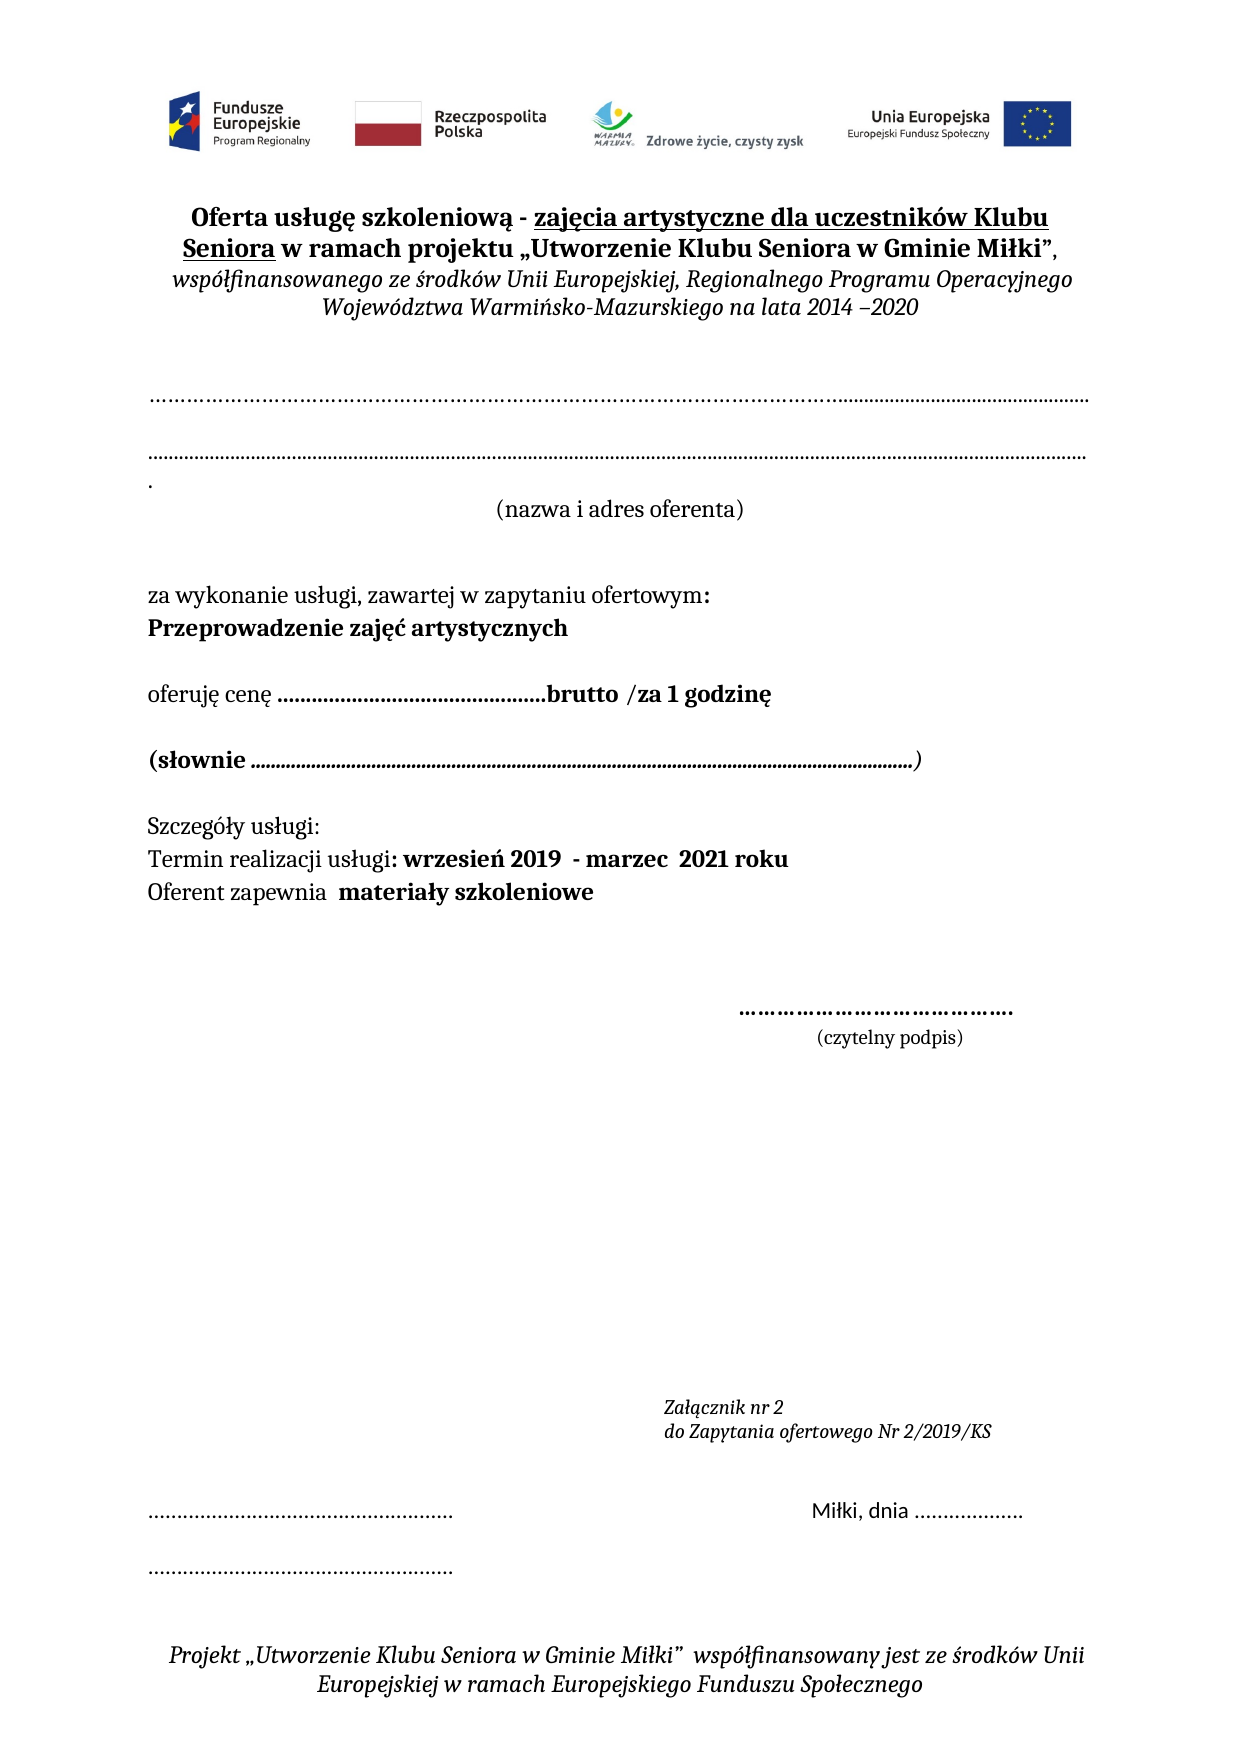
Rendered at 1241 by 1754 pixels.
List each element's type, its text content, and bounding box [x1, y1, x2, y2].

text ……………………………………. (czytelny podpis) [148, 964, 1093, 1051]
text współfinansowanego ze środków Unii Europejskiej, Regionalnego Programu Operacyjnego Województwa Warmińsko-Mazurskiego na lata 2014 –2020 [148, 264, 1093, 322]
text Oferent zapewnia materiały szkoleniowe [148, 878, 1093, 907]
text ..................................................... Miłki, dnia ................... [148, 1496, 1093, 1524]
text …………………………………………………………………………………………………................................................ [148, 379, 1093, 408]
text ........................................................................................................................................................................................ [148, 437, 1093, 494]
picture [147, 73, 1093, 169]
text (nazwa i adres oferenta) [148, 494, 1093, 523]
text Przeprowadzenie zajęć artystycznych [148, 614, 1093, 643]
text do Zapytania ofertowego Nr 2/2019/KS [590, 1419, 1078, 1443]
text ..................................................... [148, 1552, 1093, 1580]
text Termin realizacji usługi: wrzesień 2019 - marzec 2021 roku [148, 845, 1093, 874]
text (słownie ....................................................................................................................................) [148, 746, 1093, 775]
text Szczegóły usługi: [148, 812, 1093, 841]
text oferuję cenę ...............................................brutto /za 1 godzinę [148, 680, 1093, 709]
text Oferta usługę szkoleniową - zajęcia artystyczne dla uczestników Klubu Seniora w ramach projektu „Utworzenie Klubu Seniora w Gminie Miłki”, [148, 202, 1093, 264]
text Załącznik nr 2 [590, 1396, 1078, 1419]
text za wykonanie usługi, zawartej w zapytaniu ofertowym: [148, 581, 1093, 609]
